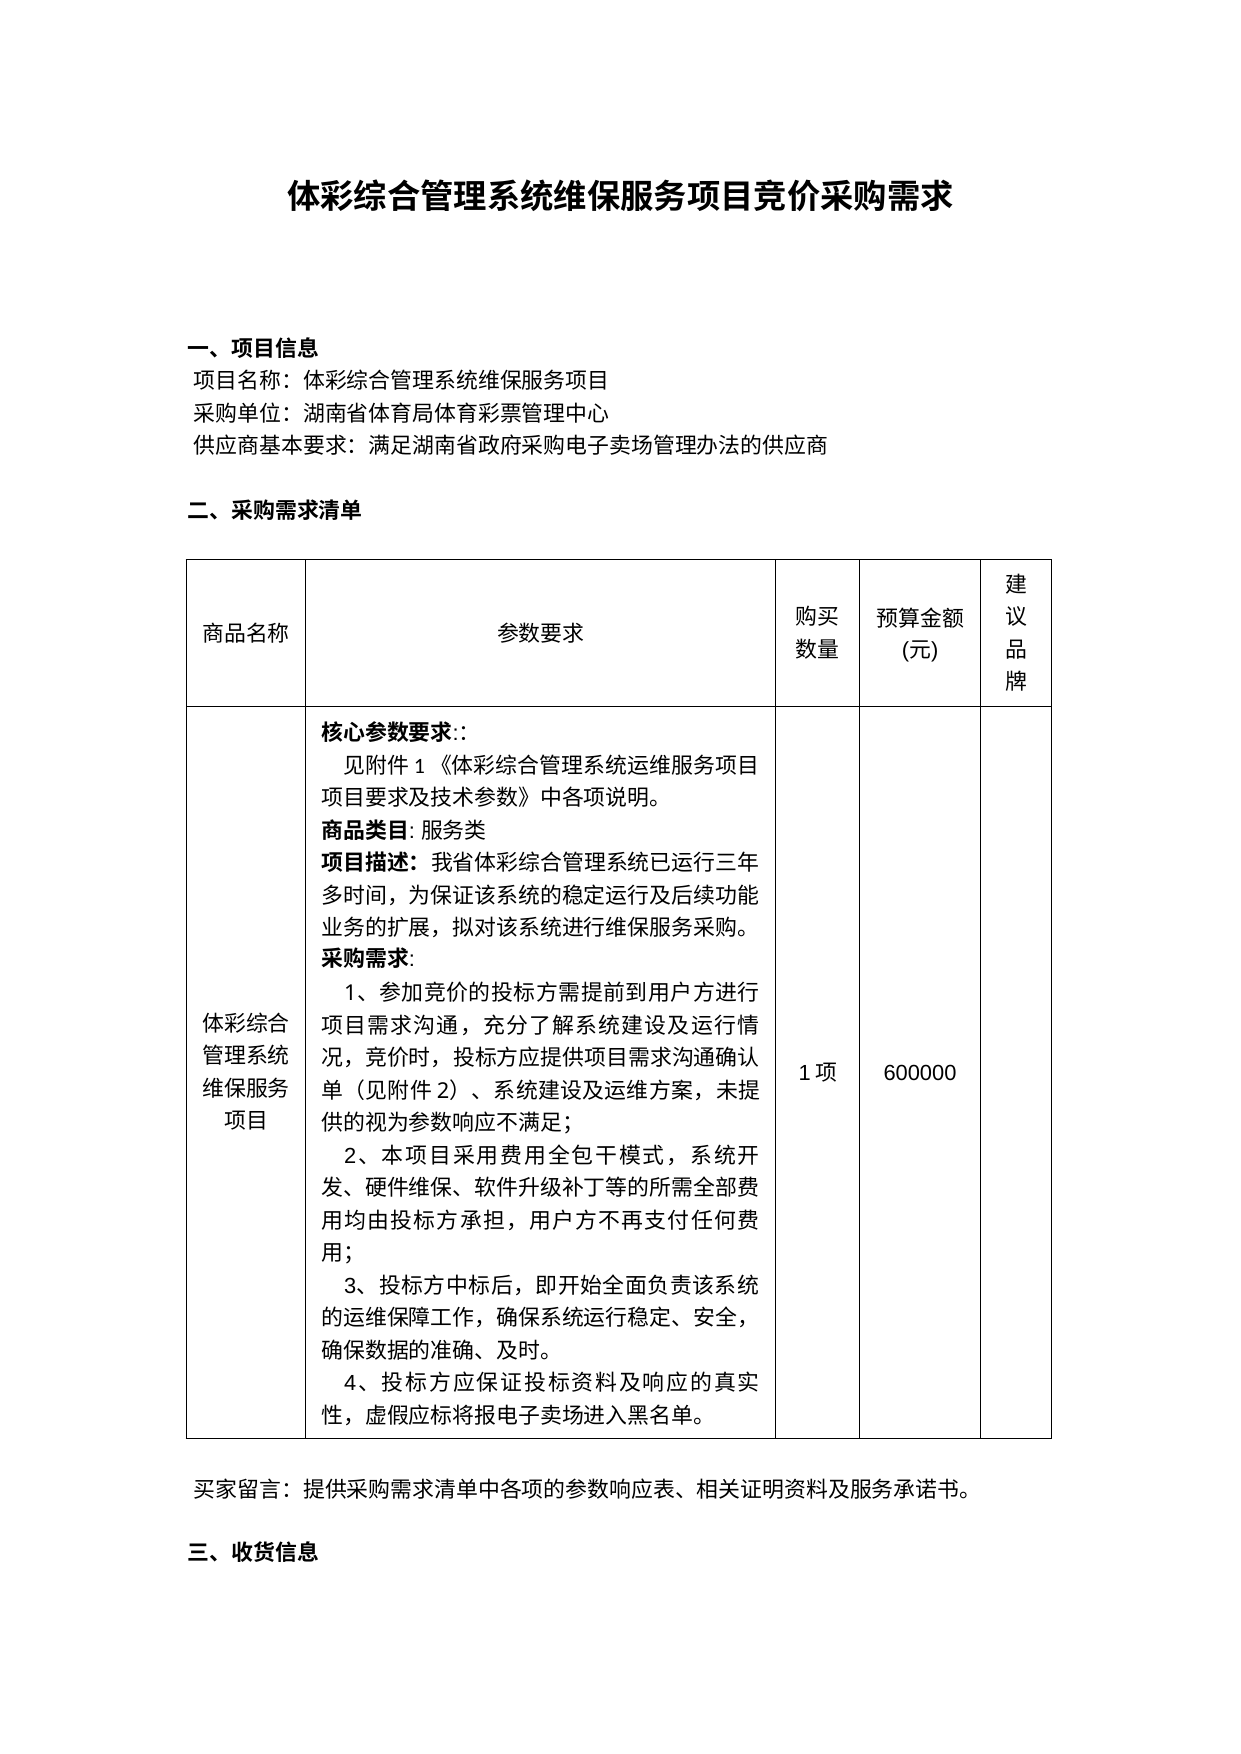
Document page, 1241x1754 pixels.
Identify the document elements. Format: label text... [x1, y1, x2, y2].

table_cell 1项 [776, 707, 859, 1438]
table_header 预算金额(元) [860, 560, 980, 706]
table_cell 体彩综合管理系统维保服务项目 [187, 707, 305, 1438]
text 二、采购需求清单 [187, 462, 1053, 527]
table_cell 核心参数要求:： 见附件1 《体彩综合管理系统运维服务项目项目要求及技术参数》中各项说明。 商品类目: 服务类 项目描述：我省体彩综合管理系统已运行三年多时间，为保证该系统的稳定运行及后续功能业务的扩展，拟对该系统进行维保服务采购。 采购需求: 1、参加竞价的投标方需提前到用户方进行项目需求沟通，充分了解系统建设及运行情况，竞价时，投标方应提供项目需求沟通确认单（见附件2）、系统建设及运维方案，未提供的视为参数响应不满足； 2、本项目采用费用全包干模式，系统开发、硬件维保、软件升级补丁等的所需全部费用均由投标方承担，用户方不再支付任何费用； 3、投标方中标后，即开始全面负责该系统的运维保障工作，确保系统运行稳定、安全，确保数据的准确、及时。 4、投标方应保证投标资料及响应的真实性，虚假应标将报电子卖场进入黑名单。 [306, 707, 775, 1438]
table_cell [981, 707, 1051, 1438]
text 供应商基本要求：满足湖南省政府采购电子卖场管理办法的供应商 [187, 429, 1053, 462]
text 项目名称：体彩综合管理系统维保服务项目 [187, 364, 1053, 397]
table_header 商品名称 [187, 560, 305, 706]
text 采购单位：湖南省体育局体育彩票管理中心 [187, 397, 1053, 429]
table_header 参数要求 [306, 560, 775, 706]
table_cell 600000 [860, 707, 980, 1438]
table_header 购买数量 [776, 560, 859, 706]
table_header 建议品牌 [981, 560, 1051, 706]
text 买家留言：提供采购需求清单中各项的参数响应表、相关证明资料及服务承诺书。 [187, 1439, 1053, 1504]
text 三、收货信息 [187, 1504, 1053, 1569]
text 体彩综合管理系统维保服务项目竞价采购需求 [187, 162, 1053, 227]
text 一、项目信息 [187, 332, 1053, 364]
